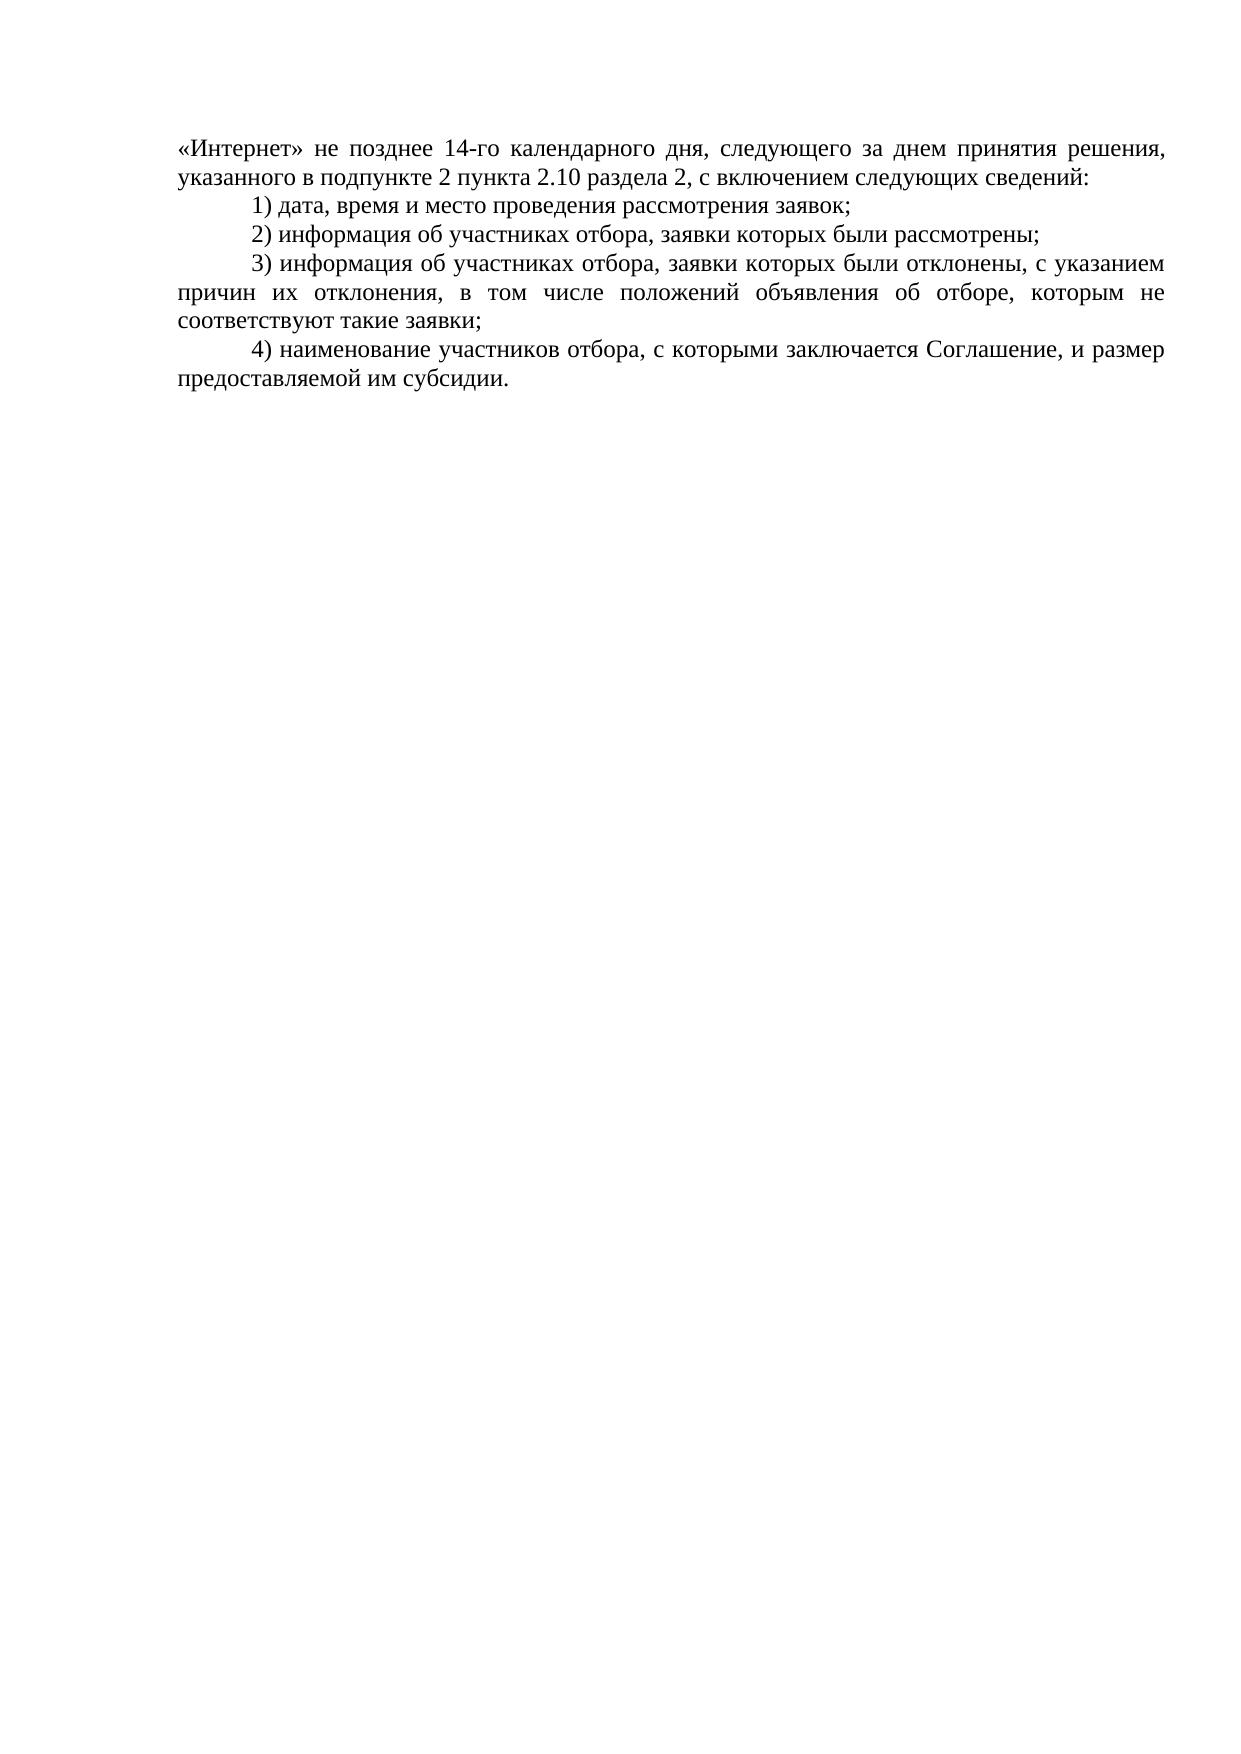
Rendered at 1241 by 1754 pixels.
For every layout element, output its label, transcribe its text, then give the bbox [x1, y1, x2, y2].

text 1) дата, время и место проведения рассмотрения заявок; [177, 190, 1166, 219]
text 3) информация об участниках отбора, заявки которых были отклонены, с указанием причин их отклонения, в том числе положений объявления об отборе, которым не соответствуют такие заявки; [177, 248, 1166, 334]
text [177, 133, 1166, 190]
text 2) информация об участниках отбора, заявки которых были рассмотрены; [177, 219, 1166, 248]
text 4) наименование участников отбора, с которыми заключается Соглашение, и размер предоставляемой им субсидии. [177, 334, 1166, 392]
